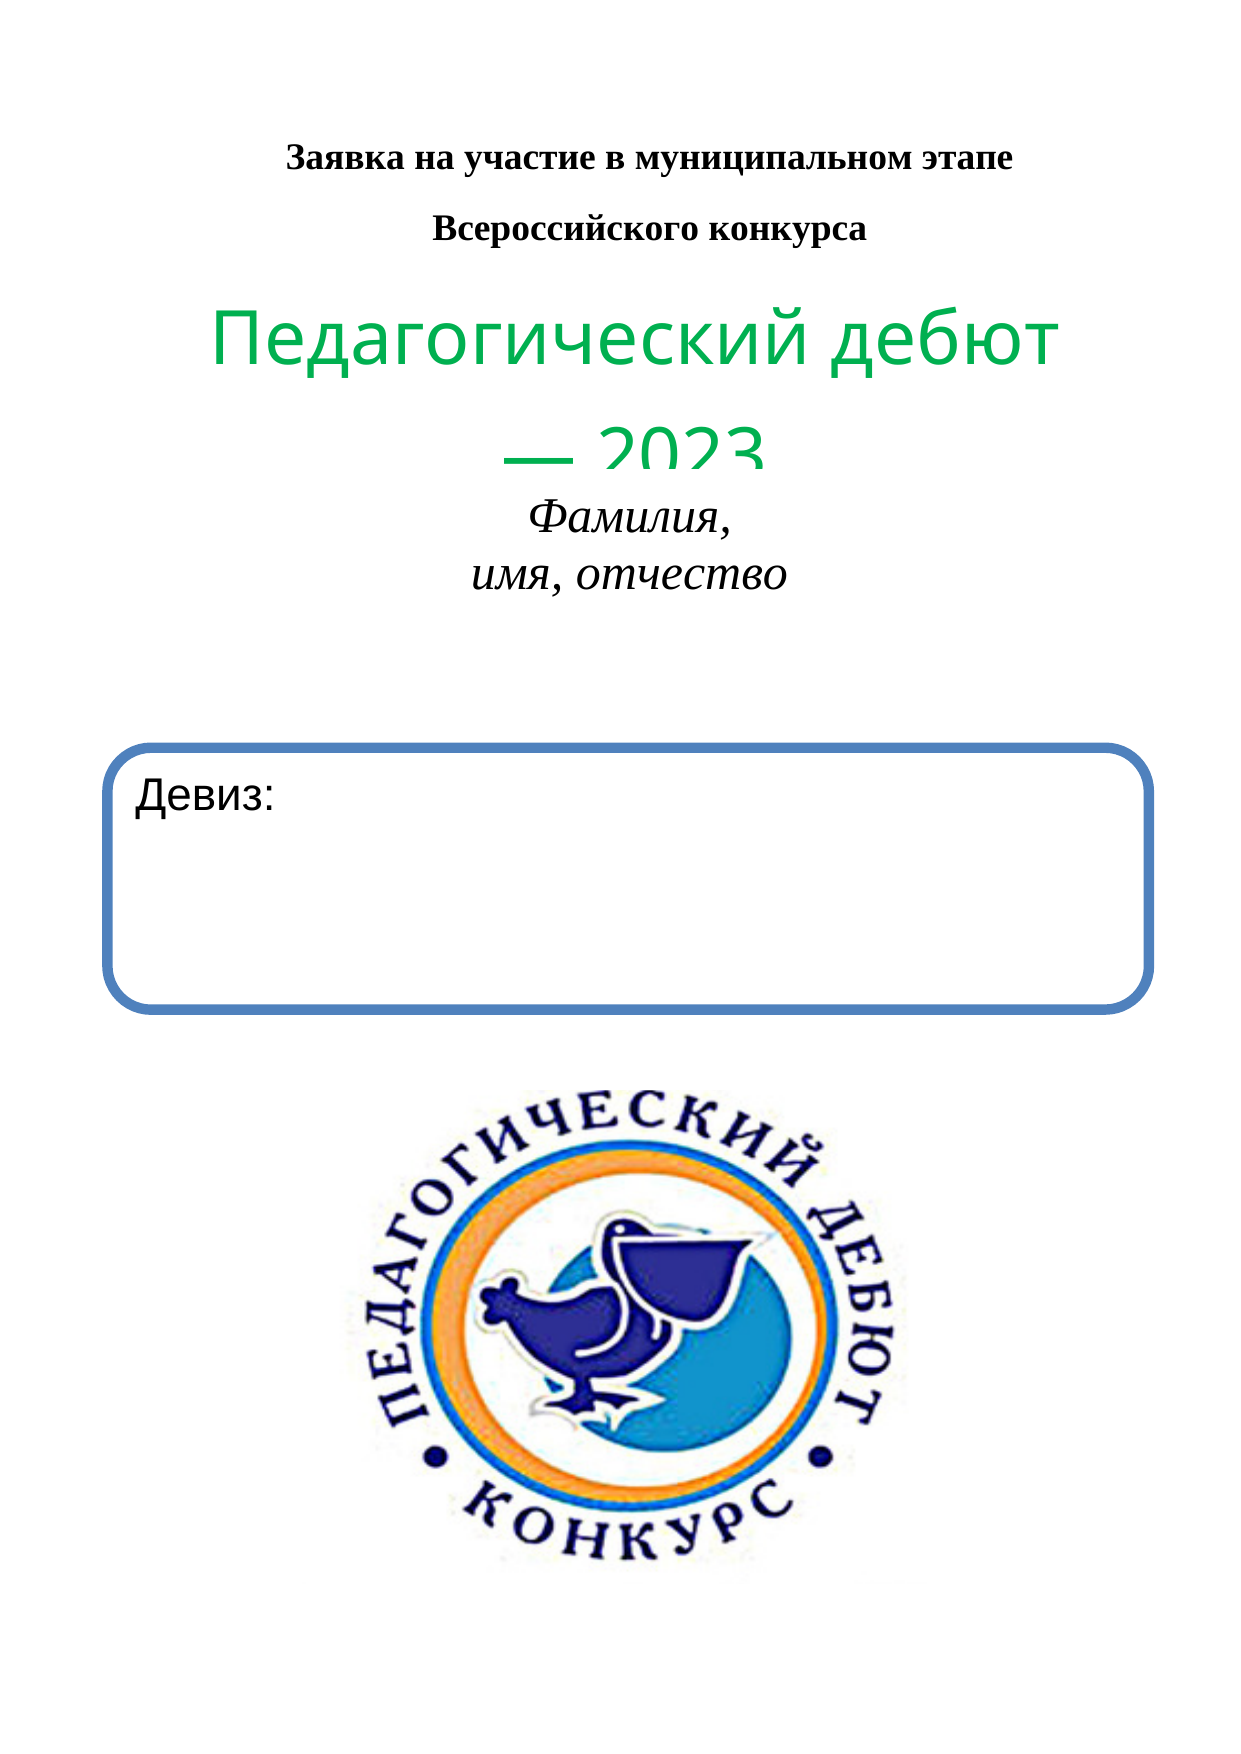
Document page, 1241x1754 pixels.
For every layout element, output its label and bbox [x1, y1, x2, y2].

picture [301, 1090, 932, 1584]
